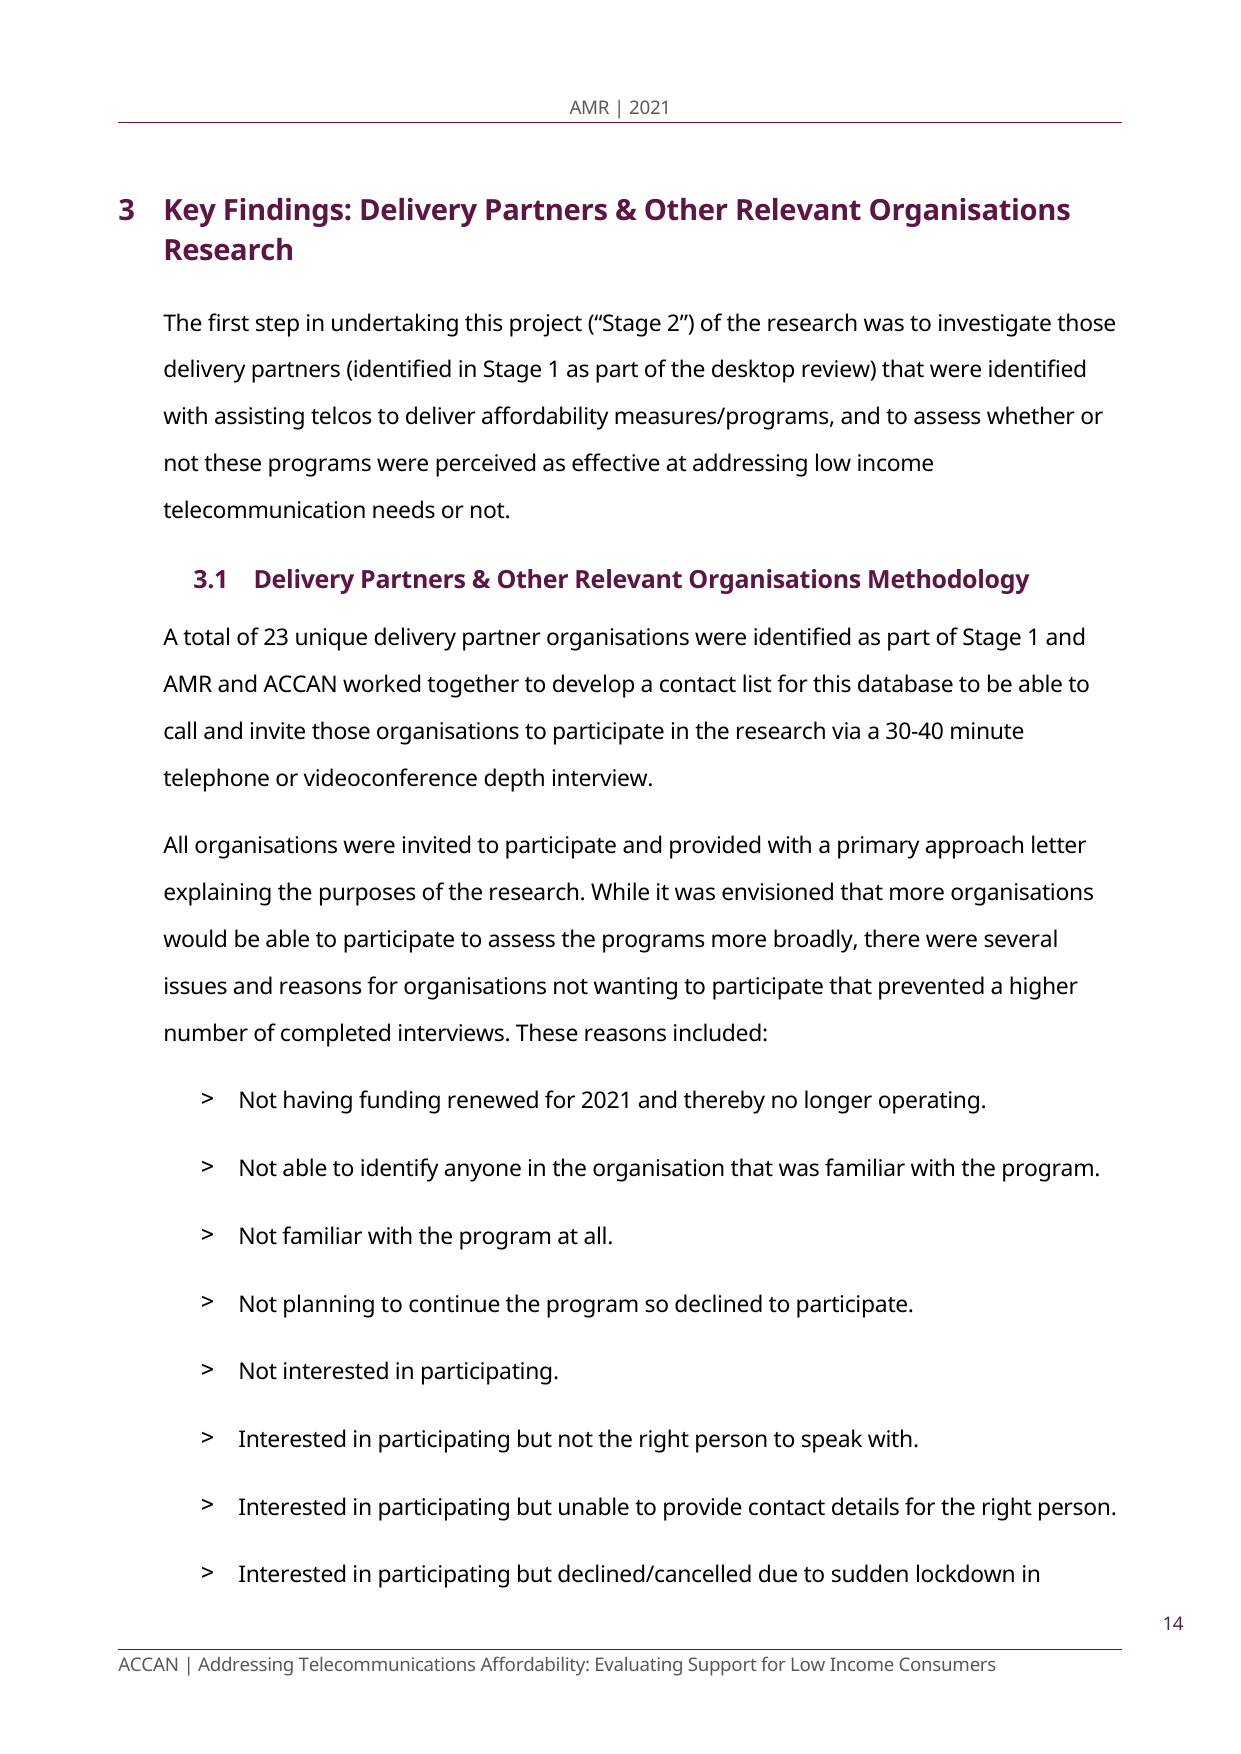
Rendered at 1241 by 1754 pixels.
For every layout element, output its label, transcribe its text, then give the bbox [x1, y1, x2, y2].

list Not having funding renewed for 2021 and thereby no longer operating. [201, 1084, 1122, 1116]
text All organisations were invited to participate and provided with a primary approach letter explaining the purposes of the research. While it was envisioned that more organisations would be able to participate to assess the programs more broadly, there were several issues and reasons for organisations not wanting to participate that prevented a higher number of completed interviews. These reasons included: [163, 829, 1122, 1048]
text A total of 23 unique delivery partner organisations were identified as part of Stage 1 and AMR and ACCAN worked together to develop a contact list for this database to be able to call and invite those organisations to participate in the research via a 30-40 minute telephone or videoconference depth interview. [163, 621, 1122, 793]
list Not able to identify anyone in the organisation that was familiar with the program. [201, 1152, 1122, 1183]
list Not planning to continue the program so declined to participate. [201, 1287, 1122, 1319]
list Not interested in participating. [201, 1355, 1122, 1386]
list Interested in participating but unable to provide contact details for the right person. [201, 1491, 1122, 1522]
subtitle Key Findings: Delivery Partners & Other Relevant Organisations Research [118, 190, 1122, 269]
list Interested in participating but not the right person to speak with. [201, 1423, 1122, 1454]
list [201, 1558, 1122, 1589]
text The first step in undertaking this project (“Stage 2”) of the research was to investigate those delivery partners (identified in Stage 1 as part of the desktop review) that were identified with assisting telcos to deliver affordability measures/programs, and to assess whether or not these programs were perceived as effective at addressing low income telecommunication needs or not. [163, 307, 1122, 525]
list Not familiar with the program at all. [201, 1220, 1122, 1251]
subtitle Delivery Partners & Other Relevant Organisations Methodology [193, 562, 1122, 596]
